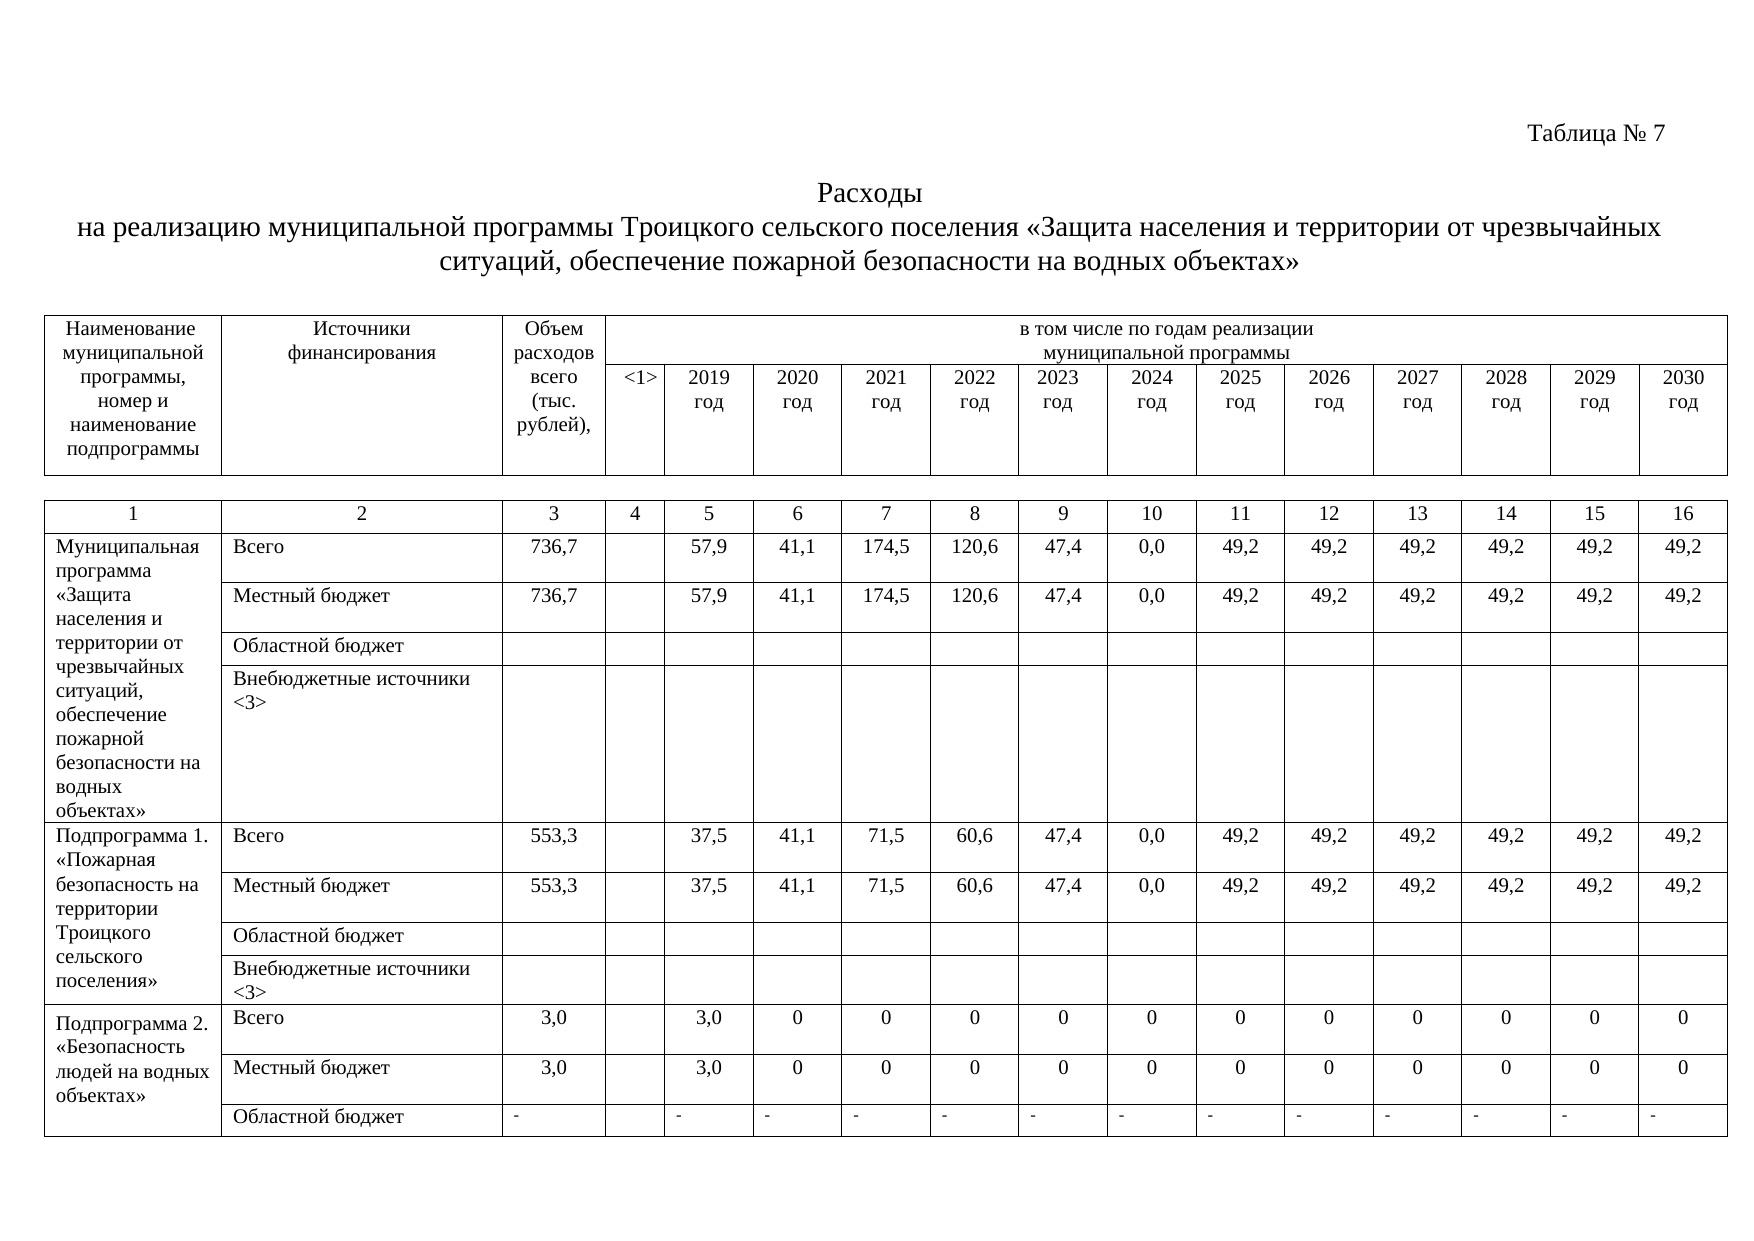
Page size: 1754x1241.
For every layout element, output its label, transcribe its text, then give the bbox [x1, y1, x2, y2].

table_cell [503, 666, 605, 822]
text Таблица № 7 [74, 118, 1665, 147]
table_cell [1285, 666, 1373, 822]
table_cell 57,9 [665, 534, 753, 582]
table_cell 37,5 [665, 823, 753, 872]
table_cell 49,2 [1462, 873, 1550, 922]
table_cell [842, 956, 930, 1004]
table_cell 49,2 [1197, 823, 1284, 872]
table_cell 736,7 [503, 534, 605, 582]
table_cell [503, 956, 605, 1004]
table_header 11 [1197, 501, 1284, 532]
table_cell [1639, 633, 1727, 665]
table_cell 553,3 [503, 823, 605, 872]
table_header 10 [1108, 501, 1196, 532]
table_cell - [842, 1105, 930, 1136]
table_header 7 [842, 501, 930, 532]
table_cell [1019, 633, 1107, 665]
table_cell 3,0 [665, 1005, 753, 1054]
table_cell 49,2 [1374, 823, 1461, 872]
table_cell - [1374, 1105, 1461, 1136]
table_cell 47,4 [1019, 873, 1107, 922]
table_cell [606, 873, 664, 922]
table_cell 49,2 [1374, 583, 1461, 632]
table_cell 3,0 [665, 1055, 753, 1103]
table_cell [1462, 923, 1550, 955]
table_cell 0 [1462, 1055, 1550, 1103]
table_cell 47,4 [1019, 534, 1107, 582]
table_cell Всего [222, 534, 502, 582]
table_cell [1285, 956, 1373, 1004]
table_cell Областной бюджет [222, 923, 502, 955]
table_cell Внебюджетные источники <3> [222, 956, 502, 1004]
table_cell 60,6 [931, 823, 1018, 872]
table_cell 49,2 [1374, 534, 1461, 582]
table_cell 49,2 [1462, 823, 1550, 872]
table_cell 2021 год [842, 365, 930, 474]
table_cell [1374, 956, 1461, 1004]
table_cell 41,1 [754, 823, 841, 872]
table_cell - [1197, 1105, 1284, 1136]
table_cell [842, 923, 930, 955]
table_cell 49,2 [1285, 534, 1373, 582]
table_cell [1197, 956, 1284, 1004]
table_cell [1108, 633, 1196, 665]
table_header 8 [931, 501, 1018, 532]
table_cell [606, 633, 664, 665]
table_cell 736,7 [503, 583, 605, 632]
table_cell 0 [842, 1005, 930, 1054]
table_cell 0 [1108, 1055, 1196, 1103]
table_cell 2028 год [1462, 365, 1550, 474]
table_cell 553,3 [503, 873, 605, 922]
table_cell [931, 956, 1018, 1004]
table_cell 71,5 [842, 873, 930, 922]
table_cell [754, 956, 841, 1004]
table_cell [503, 923, 605, 955]
table_cell 49,2 [1374, 873, 1461, 922]
table_cell [1197, 666, 1284, 822]
table_cell Муниципальная программа «Защита населения и территории от чрезвычайных ситуаций, обеспечение пожарной безопасности на водных объектах» [45, 534, 221, 822]
table_cell Подпрограмма 1. «Пожарная безопасность на территории Троицкого сельского поселения» [45, 823, 221, 1004]
table_cell [1551, 956, 1638, 1004]
table_cell - [1285, 1105, 1373, 1136]
table_cell Местный бюджет [222, 1055, 502, 1103]
table_cell [1197, 923, 1284, 955]
table_cell - [754, 1105, 841, 1136]
table_cell 49,2 [1285, 873, 1373, 922]
table_cell 49,2 [1639, 583, 1727, 632]
table_cell [1197, 633, 1284, 665]
table_cell 0 [1639, 1055, 1727, 1103]
table_cell 0 [754, 1005, 841, 1054]
table_cell Внебюджетные источники <3> [222, 666, 502, 822]
table_header 3 [503, 501, 605, 532]
table_cell 2023 год [1019, 365, 1107, 474]
table_cell [842, 666, 930, 822]
table_cell [1108, 666, 1196, 822]
table_cell [606, 534, 664, 582]
table_cell - [1639, 1105, 1727, 1136]
table_cell [1551, 666, 1638, 822]
table_cell 49,2 [1462, 534, 1550, 582]
table_cell 49,2 [1197, 534, 1284, 582]
table_cell 0 [1462, 1005, 1550, 1054]
text на реализацию муниципальной программы Троицкого сельского поселения «Защита населения и территории от чрезвычайных ситуаций, обеспечение пожарной безопасности на водных объектах» [74, 209, 1665, 276]
table_cell 41,1 [754, 873, 841, 922]
table_cell 41,1 [754, 583, 841, 632]
table_cell 49,2 [1462, 583, 1550, 632]
table_cell Областной бюджет [222, 633, 502, 665]
table_cell 0 [1374, 1005, 1461, 1054]
table_cell [1639, 923, 1727, 955]
table_cell [754, 923, 841, 955]
table_cell 49,2 [1639, 873, 1727, 922]
table_cell 49,2 [1639, 823, 1727, 872]
table_cell 0 [1019, 1005, 1107, 1054]
table_cell [665, 923, 753, 955]
table_cell 0 [1639, 1005, 1727, 1054]
table_cell [606, 1105, 664, 1136]
table_header 14 [1462, 501, 1550, 532]
table_cell [606, 823, 664, 872]
table_cell 0,0 [1108, 583, 1196, 632]
table_cell 49,2 [1639, 534, 1727, 582]
table_cell [665, 666, 753, 822]
table_cell 41,1 [754, 534, 841, 582]
table_header 16 [1639, 501, 1727, 532]
table_cell 0 [1374, 1055, 1461, 1103]
table_header 6 [754, 501, 841, 532]
table_cell Всего [222, 823, 502, 872]
table_cell Подпрограмма 2. «Безопасность людей на водных объектах» [45, 1005, 221, 1136]
table_cell 47,4 [1019, 823, 1107, 872]
table_cell [754, 633, 841, 665]
table_cell 0,0 [1108, 823, 1196, 872]
table_cell 2020 год [754, 365, 841, 474]
table_cell [665, 956, 753, 1004]
table_cell 3,0 [503, 1055, 605, 1103]
table_cell 0 [754, 1055, 841, 1103]
table_cell 49,2 [1197, 583, 1284, 632]
table_cell 37,5 [665, 873, 753, 922]
table_cell - [665, 1105, 753, 1136]
table_cell [1374, 923, 1461, 955]
table_cell [606, 956, 664, 1004]
table_cell Всего [222, 1005, 502, 1054]
table_cell 49,2 [1551, 583, 1638, 632]
table_cell 0 [931, 1005, 1018, 1054]
table_cell 49,2 [1551, 873, 1638, 922]
table_cell [606, 583, 664, 632]
table_cell [606, 666, 664, 822]
table_cell 0 [1197, 1005, 1284, 1054]
table_cell [1019, 923, 1107, 955]
table_cell Местный бюджет [222, 873, 502, 922]
table_header в том числе по годам реализации муниципальной программы [606, 316, 1727, 364]
table_cell 2026 год [1285, 365, 1373, 474]
table_cell [1285, 923, 1373, 955]
table_cell [1462, 666, 1550, 822]
table_cell [1551, 633, 1638, 665]
table_cell - [1462, 1105, 1550, 1136]
table_cell Местный бюджет [222, 583, 502, 632]
table_cell [503, 633, 605, 665]
table_cell 120,6 [931, 534, 1018, 582]
table_cell [606, 1055, 664, 1103]
table_cell Областной бюджет [222, 1105, 502, 1136]
table_header 13 [1374, 501, 1461, 532]
table_cell 0 [1551, 1005, 1638, 1054]
table_cell 0 [1285, 1005, 1373, 1054]
table_cell 0 [931, 1055, 1018, 1103]
table_cell [1019, 956, 1107, 1004]
table_header 2 [222, 501, 502, 532]
table_cell [842, 633, 930, 665]
table_cell 49,2 [1551, 823, 1638, 872]
table_cell 49,2 [1197, 873, 1284, 922]
table_header 1 [45, 501, 221, 532]
table_cell 47,4 [1019, 583, 1107, 632]
table_cell 49,2 [1285, 823, 1373, 872]
table_header 5 [665, 501, 753, 532]
table_cell 0 [1108, 1005, 1196, 1054]
table_cell [1285, 633, 1373, 665]
table_cell - [503, 1105, 605, 1136]
table_cell 57,9 [665, 583, 753, 632]
table_header 9 [1019, 501, 1107, 532]
table_cell - [1551, 1105, 1638, 1136]
table_cell 2024 год [1108, 365, 1196, 474]
table_cell 174,5 [842, 534, 930, 582]
table_cell [754, 666, 841, 822]
table_header 15 [1551, 501, 1638, 532]
table_cell 0 [1019, 1055, 1107, 1103]
table_cell 49,2 [1285, 583, 1373, 632]
table_cell 2019 год [665, 365, 753, 474]
table_cell [1639, 956, 1727, 1004]
table_cell 2025 год [1197, 365, 1284, 474]
table_cell 2022 год [931, 365, 1018, 474]
table_header 12 [1285, 501, 1373, 532]
table_cell 120,6 [931, 583, 1018, 632]
table_cell [1462, 633, 1550, 665]
table_cell [1108, 923, 1196, 955]
table_cell 0 [1551, 1055, 1638, 1103]
table_cell - [1019, 1105, 1107, 1136]
table_cell [1019, 666, 1107, 822]
table_cell 2027 год [1374, 365, 1461, 474]
table_cell 0 [1197, 1055, 1284, 1103]
table_cell [1462, 956, 1550, 1004]
table_header Источники финансирования [222, 316, 502, 474]
table_cell 49,2 [1551, 534, 1638, 582]
table_cell [606, 1005, 664, 1054]
table_cell 3,0 [503, 1005, 605, 1054]
table_header Объем расходов всего (тыс. рублей), [503, 316, 605, 474]
table_cell [931, 633, 1018, 665]
table_cell [931, 666, 1018, 822]
table_cell [1374, 633, 1461, 665]
table_cell <1> [606, 365, 664, 474]
table_cell 2029 год [1551, 365, 1639, 474]
table_cell [931, 923, 1018, 955]
table_cell [606, 923, 664, 955]
table_cell 0,0 [1108, 873, 1196, 922]
table_cell 0,0 [1108, 534, 1196, 582]
table_cell - [931, 1105, 1018, 1136]
table_cell [1374, 666, 1461, 822]
table_cell 174,5 [842, 583, 930, 632]
table_cell [1551, 923, 1638, 955]
text Расходы [74, 176, 1665, 209]
table_header Наименование муниципальной программы, номер и наименование подпрограммы [45, 316, 221, 474]
table_cell 2030 год [1640, 365, 1727, 474]
table_cell 71,5 [842, 823, 930, 872]
table_cell 0 [1285, 1055, 1373, 1103]
table_cell [1108, 956, 1196, 1004]
table_cell - [1108, 1105, 1196, 1136]
table_header 4 [606, 501, 664, 532]
table_cell [1639, 666, 1727, 822]
table_cell [665, 633, 753, 665]
table_cell 60,6 [931, 873, 1018, 922]
table_cell 0 [842, 1055, 930, 1103]
